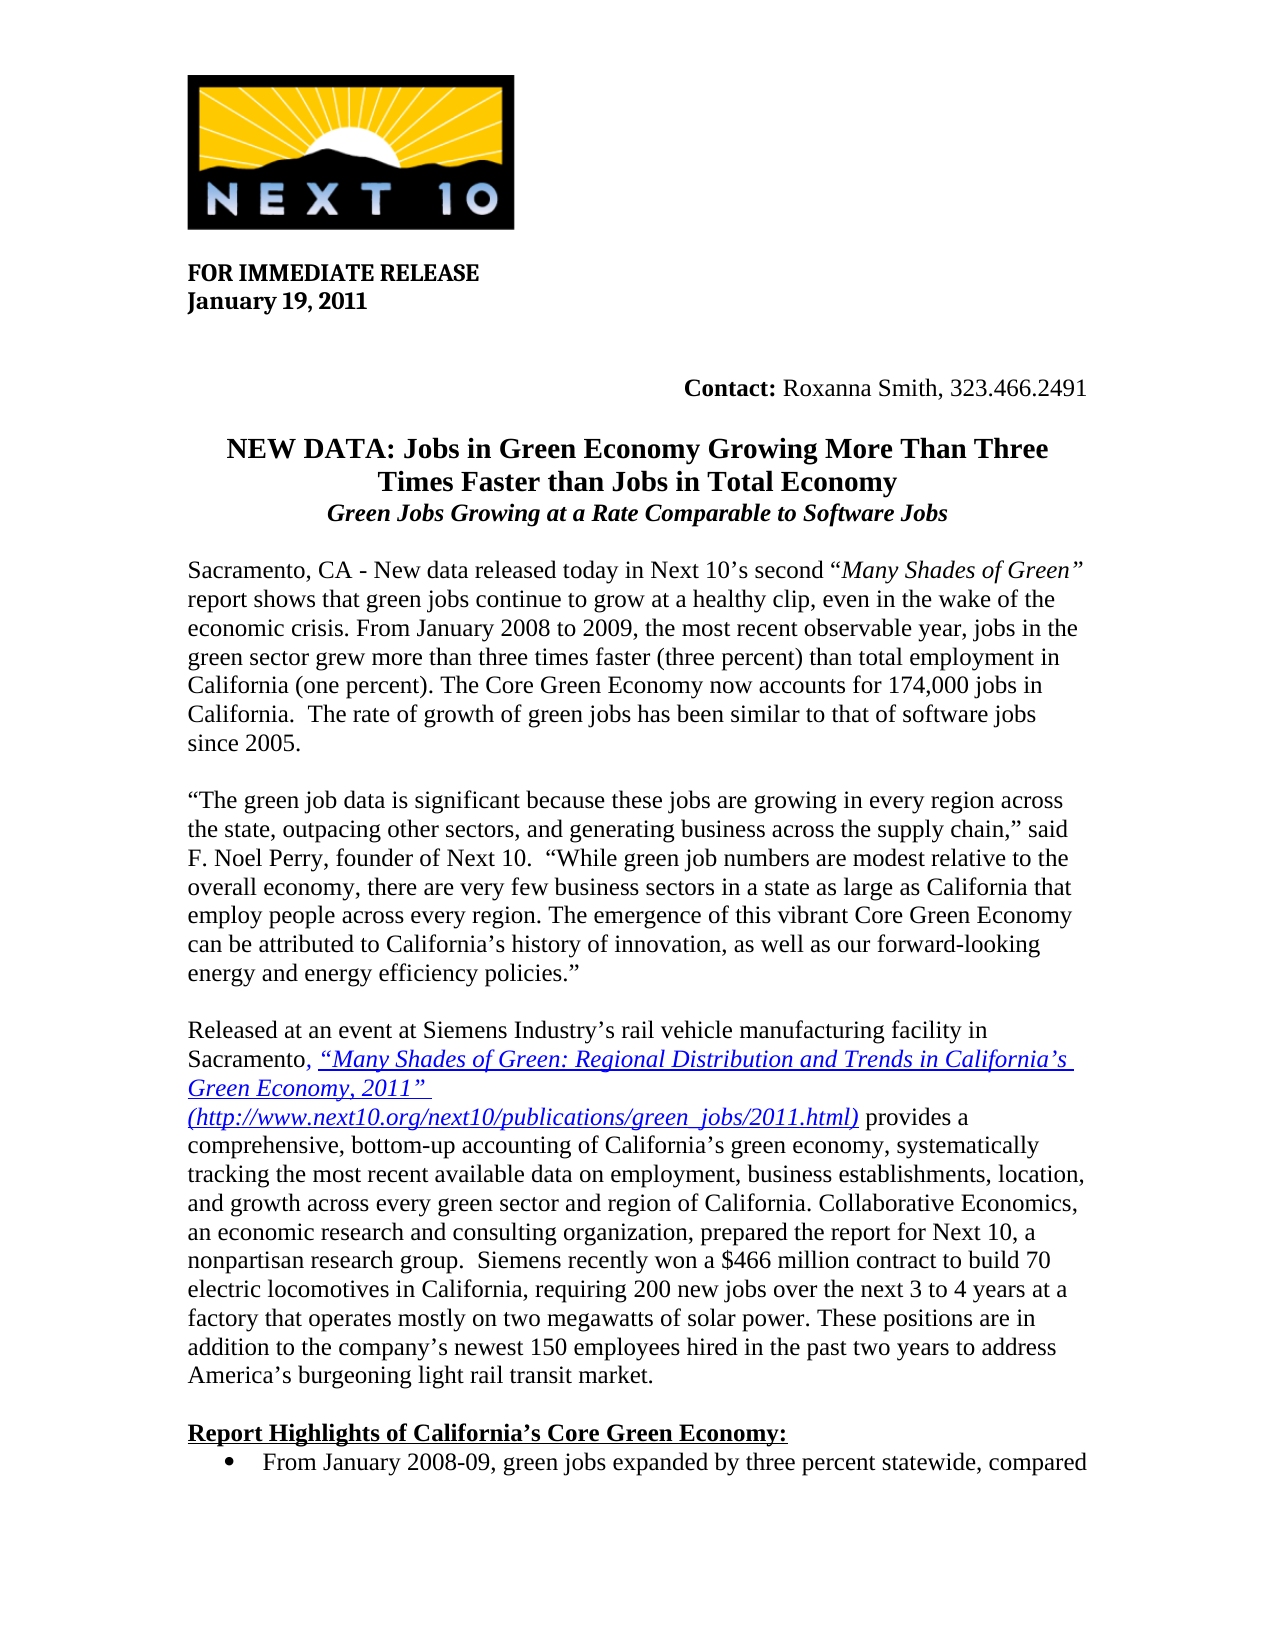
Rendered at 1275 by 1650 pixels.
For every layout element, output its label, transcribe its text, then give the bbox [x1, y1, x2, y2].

text Green Jobs Growing at a Rate Comparable to Software Jobs [187, 498, 1087, 527]
text “The green job data is significant because these jobs are growing in every region across the state, outpacing other sectors, and generating business across the supply chain,” said F. Noel Perry, founder of Next 10. “While green job numbers are modest relative to the overall economy, there are very few business sectors in a state as large as California that employ people across every region. The emergence of this vibrant Core Green Economy can be attributed to California’s history of innovation, as well as our forward-looking energy and energy efficiency policies.” [187, 786, 1087, 987]
text January 19, 2011 [187, 287, 1087, 316]
text Report Highlights of California’s Core Green Economy: [187, 1418, 1087, 1447]
picture [187, 75, 515, 230]
text For Immediate Release [187, 258, 1087, 287]
text Contact: Roxanna Smith, 323.466.2491 [187, 373, 1087, 402]
text NEW DATA: Jobs in Green Economy Growing More Than Three Times Faster than Jobs in Total Economy [187, 431, 1087, 498]
text Sacramento, CA - New data released today in Next 10’s second “Many Shades of Green” report shows that green jobs continue to grow at a healthy clip, even in the wake of the economic crisis. From January 2008 to 2009, the most recent observable year, jobs in the green sector grew more than three times faster (three percent) than total employment in California (one percent). The Core Green Economy now accounts for 174,000 jobs in California. The rate of growth of green jobs has been similar to that of software jobs since 2005. [187, 556, 1087, 757]
list From January 2008-09, green jobs expanded by three percent statewide, compared to a one percent increase in overall jobs. [225, 1447, 1087, 1476]
text Released at an event at Siemens Industry’s rail vehicle manufacturing facility in Sacramento, “Many Shades of Green: Regional Distribution and Trends in California’s Green Economy, 2011” (http://www.next10.org/next10/publications/green_jobs/2011.html) provides a comprehensive, bottom-up accounting of California’s green economy, systematically tracking the most recent available data on employment, business establishments, location, and growth across every green sector and region of California. Collaborative Economics, an economic research and consulting organization, prepared the report for Next 10, a nonpartisan research group. Siemens recently won a $466 million contract to build 70 electric locomotives in California, requiring 200 new jobs over the next 3 to 4 years at a factory that operates mostly on two megawatts of solar power. These positions are in addition to the company’s newest 150 employees hired in the past two years to address America’s burgeoning light rail transit market. [187, 1016, 1087, 1389]
